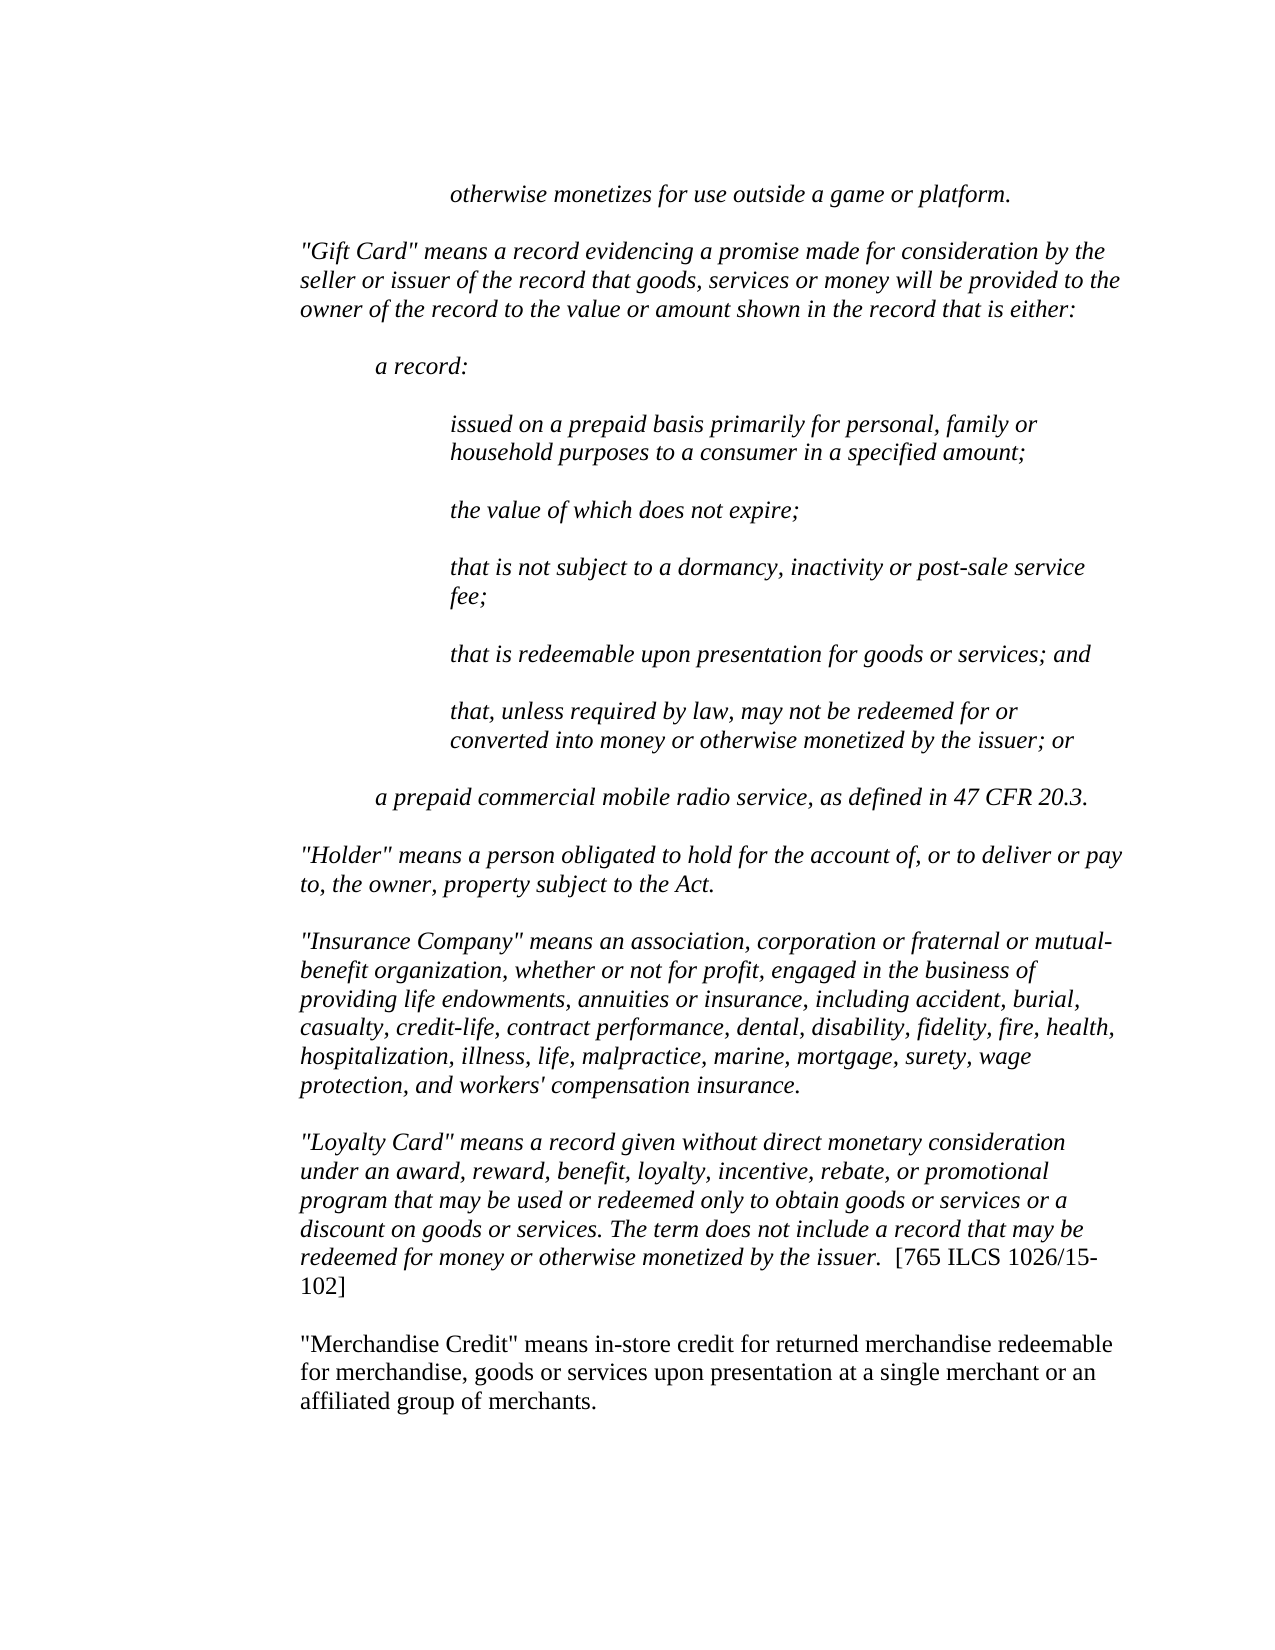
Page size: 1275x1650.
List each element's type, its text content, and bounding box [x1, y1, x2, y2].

text that is redeemable upon presentation for goods or services; and [450, 639, 1125, 667]
text the value of which does not expire; [375, 495, 1125, 524]
text "Gift Card" means a record evidencing a promise made for consideration by the seller or issuer of the record that goods, services or money will be provided to the owner of the record to the value or amount shown in the record that is either: [300, 236, 1125, 322]
text "Loyalty Card" means a record given without direct monetary consideration under an award, reward, benefit, loyalty, incentive, rebate, or promotional program that may be used or redeemed only to obtain goods or services or a discount on goods or services. The term does not include a record that may be redeemed for money or otherwise monetized by the issuer. [765 ILCS 1026/15-102] [300, 1127, 1125, 1300]
text a record: [300, 351, 1125, 380]
text "Holder" means a person obligated to hold for the account of, or to deliver or pay to, the owner, property subject to the Act. [300, 840, 1125, 897]
text that, unless required by law, may not be redeemed for or converted into money or otherwise monetized by the issuer; or [450, 696, 1125, 754]
text "Insurance Company" means an association, corporation or fraternal or mutual-benefit organization, whether or not for profit, engaged in the business of providing life endowments, annuities or insurance, including accident, burial, casualty, credit-life, contract performance, dental, disability, fidelity, fire, health, hospitalization, illness, life, malpractice, marine, mortgage, surety, wage protection, and workers' compensation insurance. [300, 926, 1125, 1099]
text a prepaid commercial mobile radio service, as defined in 47 CFR 20.3. [375, 782, 1125, 811]
text otherwise monetizes for use outside a game or platform. [375, 179, 1125, 207]
text that is not subject to a dormancy, inactivity or post-sale service fee; [450, 552, 1125, 610]
text "Merchandise Credit" means in-store credit for returned merchandise redeemable for merchandise, goods or services upon presentation at a single merchant or an affiliated group of merchants. [300, 1329, 1125, 1415]
text issued on a prepaid basis primarily for personal, family or household purposes to a consumer in a specified amount; [450, 409, 1125, 466]
